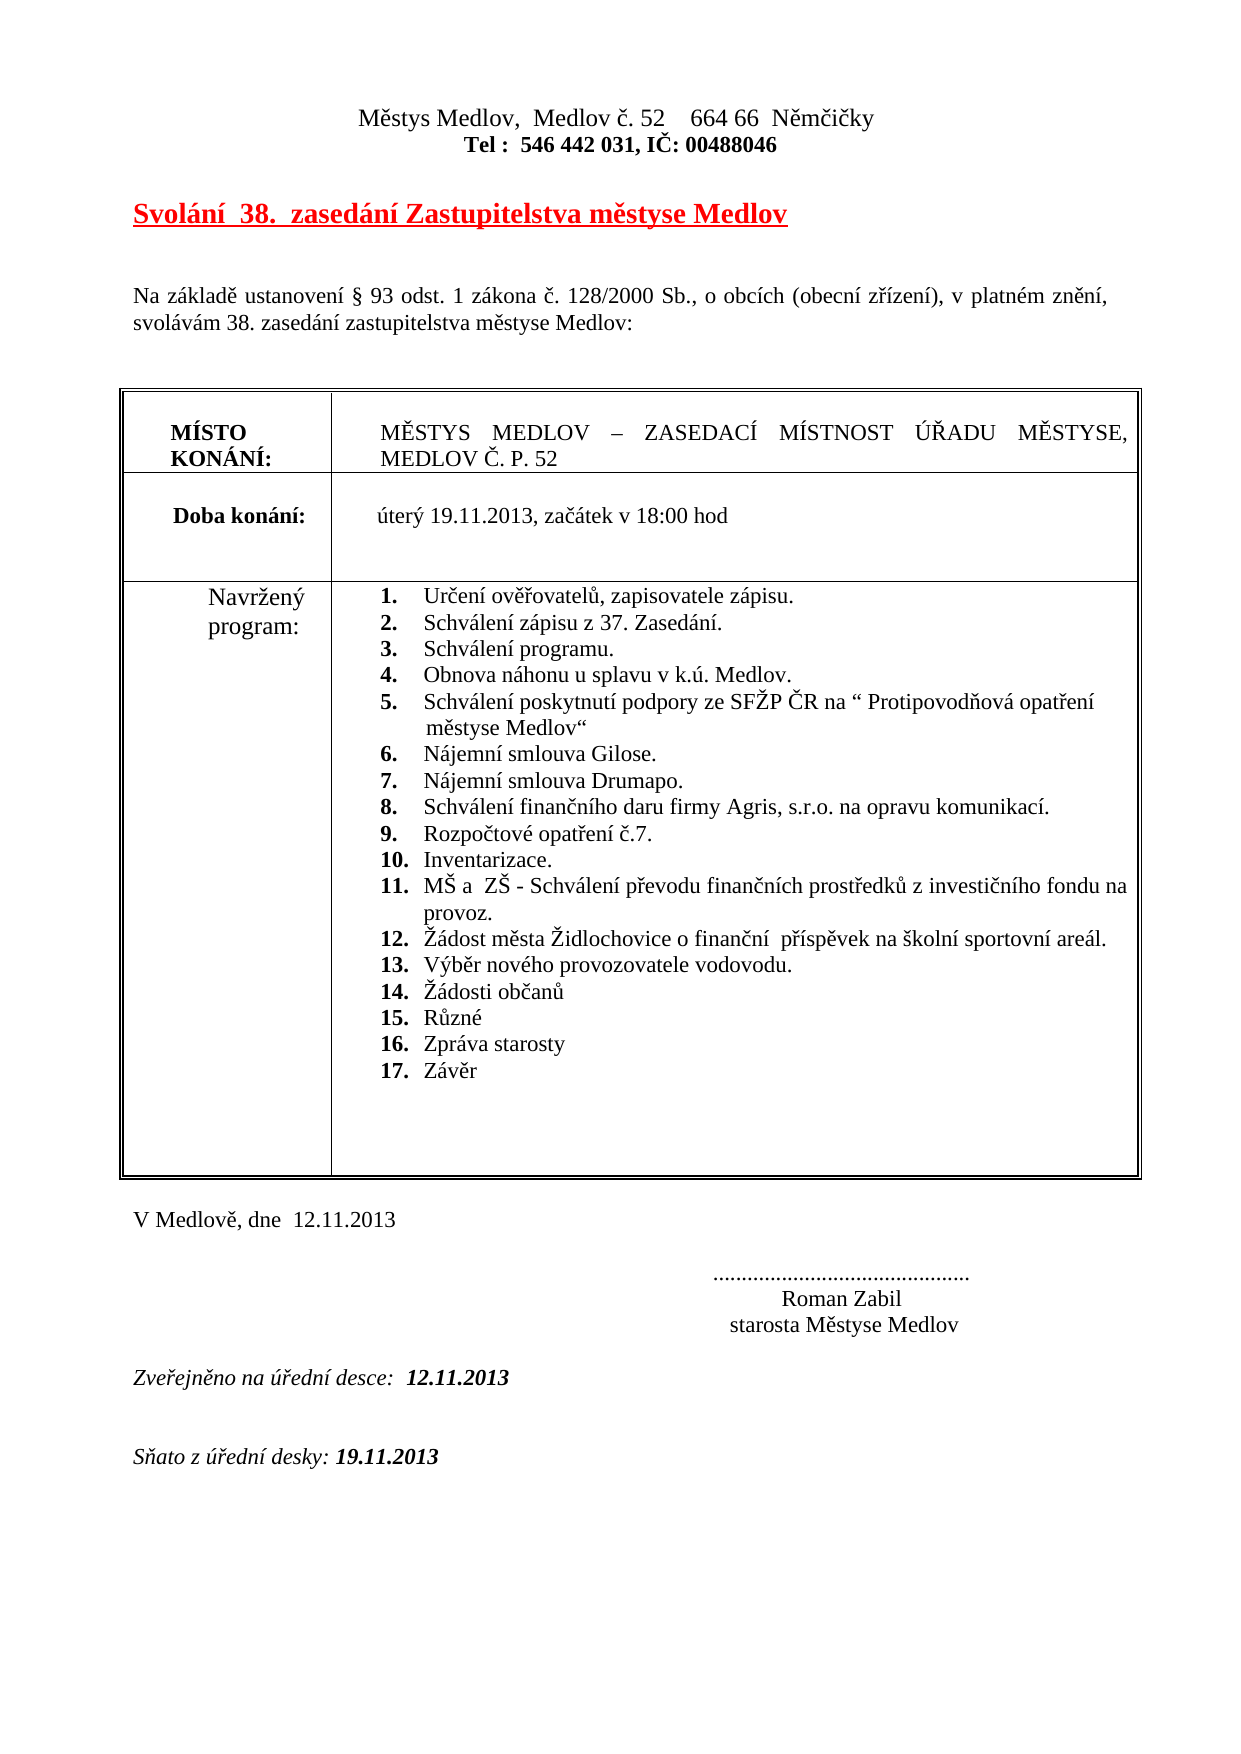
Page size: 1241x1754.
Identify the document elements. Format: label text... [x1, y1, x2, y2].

text Městys Medlov, Medlov č. 52 664 66 Němčičky [133, 103, 1107, 131]
table_header Městys Medlov – zasedací místnost úřadu městyse, Medlov č. p. 52 [332, 392, 1137, 471]
table_cell Doba konání: [124, 473, 331, 581]
text Tel : 546 442 031, IČ: 00488046 [133, 131, 1107, 158]
text Roman Zabil [575, 1285, 1107, 1312]
text Na základě ustanovení § 93 odst. 1 zákona č. 128/2000 Sb., o obcích (obecní zřízení), v platném znění, svolávám 38. zasedání zastupitelstva městyse Medlov: [133, 282, 1107, 335]
text Sňato z úřední desky: 19.11.2013 [133, 1443, 1107, 1470]
table_cell Určení ověřovatelů, zapisovatele zápisu. Schválení zápisu z 37. Zasedání. Schválení programu. Obnova náhonu u splavu v k.ú. Medlov. Schválení poskytnutí podpory ze SFŽP ČR na “ Protipovodňová opatření městyse Medlov“ Nájemní smlouva Gilose. Nájemní smlouva Drumapo. Schválení finančního daru firmy Agris, s.r.o. na opravu komunikací. Rozpočtové opatření č.7. Inventarizace. MŠ a ZŠ - Schválení převodu finančních prostředků z investičního fondu na provoz. Žádost města Židlochovice o finanční příspěvek na školní sportovní areál. Výběr nového provozovatele vodovodu. Žádosti občanů Různé Zpráva starosty Závěr [332, 582, 1137, 1175]
title Svolání 38. zasedání Zastupitelstva městyse Medlov [133, 196, 1107, 229]
text starosta Městyse Medlov [575, 1312, 1107, 1338]
table_header Místo konání: [124, 392, 331, 471]
text V Medlově, dne 12.11.2013 [133, 1206, 1107, 1232]
table_cell úterý 19.11.2013, začátek v 18:00 hod [332, 473, 1137, 581]
table_cell Navržený program: [124, 582, 331, 1175]
text ............................................. [575, 1259, 1107, 1285]
text Zveřejněno na úřední desce: 12.11.2013 [133, 1364, 1107, 1391]
